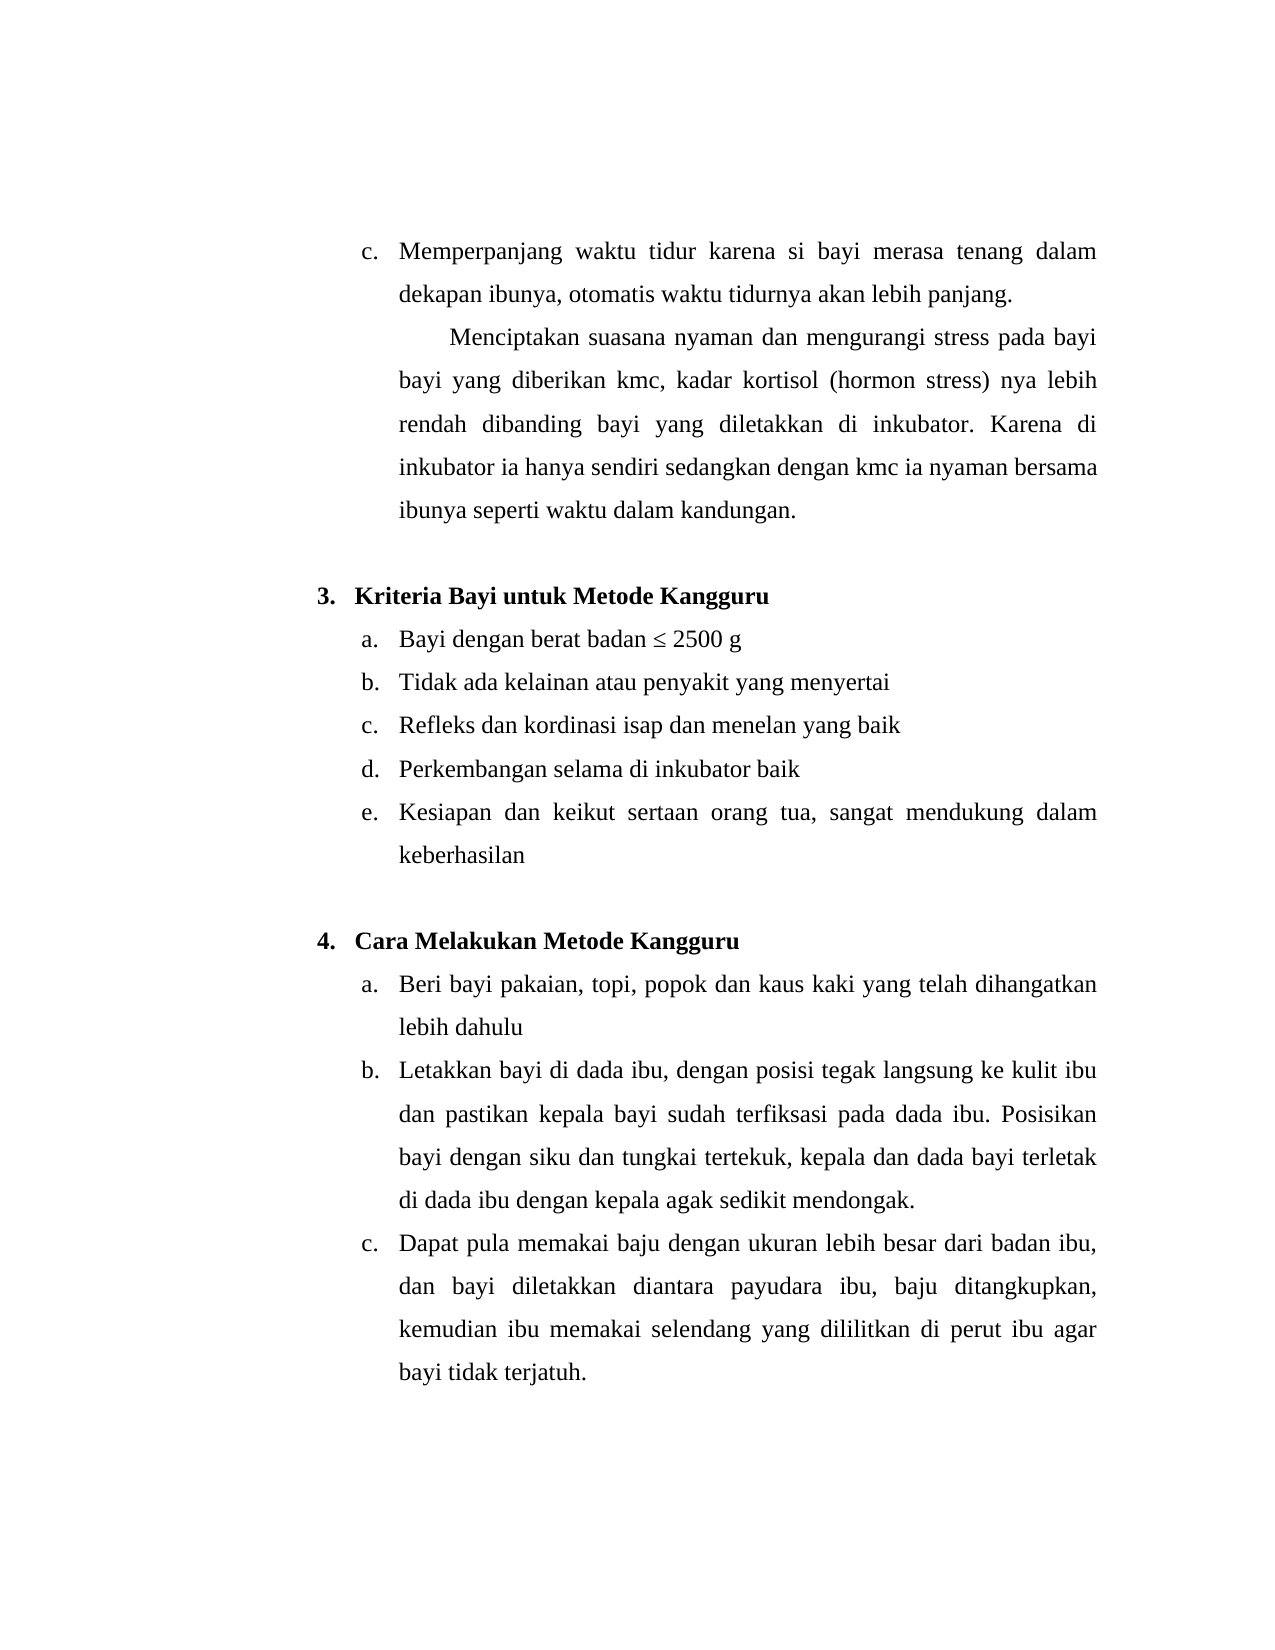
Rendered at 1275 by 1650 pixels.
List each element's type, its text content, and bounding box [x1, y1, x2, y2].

list Refleks dan kordinasi isap dan menelan yang baik [361, 711, 1098, 739]
list Memperpanjang waktu tidur karena si bayi merasa tenang dalam dekapan ibunya, otomatis waktu tidurnya akan lebih panjang. [361, 236, 1098, 308]
list Kriteria Bayi untuk Metode Kangguru [317, 581, 1098, 610]
list Letakkan bayi di dada ibu, dengan posisi tegak langsung ke kulit ibu dan pastikan kepala bayi sudah terfiksasi pada dada ibu. Posisikan bayi dengan siku dan tungkai tertekuk, kepala dan dada bayi terletak di dada ibu dengan kepala agak sedikit mendongak. [361, 1056, 1098, 1214]
list Dapat pula memakai baju dengan ukuran lebih besar dari badan ibu, dan bayi diletakkan diantara payudara ibu, baju ditangkupkan, kemudian ibu memakai selendang yang dililitkan di perut ibu agar bayi tidak terjatuh. [361, 1228, 1098, 1386]
list Perkembangan selama di inkubator baik [361, 754, 1098, 782]
list Kesiapan dan keikut sertaan orang tua, sangat mendukung dalam keberhasilan [361, 797, 1098, 869]
list Cara Melakukan Metode Kangguru [317, 926, 1098, 955]
list Beri bayi pakaian, topi, popok dan kaus kaki yang telah dihangatkan lebih dahulu [361, 969, 1098, 1041]
list Menciptakan suasana nyaman dan mengurangi stress pada bayi bayi yang diberikan kmc, kadar kortisol (hormon stress) nya lebih rendah dibanding bayi yang diletakkan di inkubator. Karena di inkubator ia hanya sendiri sedangkan dengan kmc ia nyaman bersama ibunya seperti waktu dalam kandungan. [399, 322, 1098, 524]
list Bayi dengan berat badan ≤ 2500 g [361, 624, 1098, 653]
list Tidak ada kelainan atau penyakit yang menyertai [361, 667, 1098, 696]
